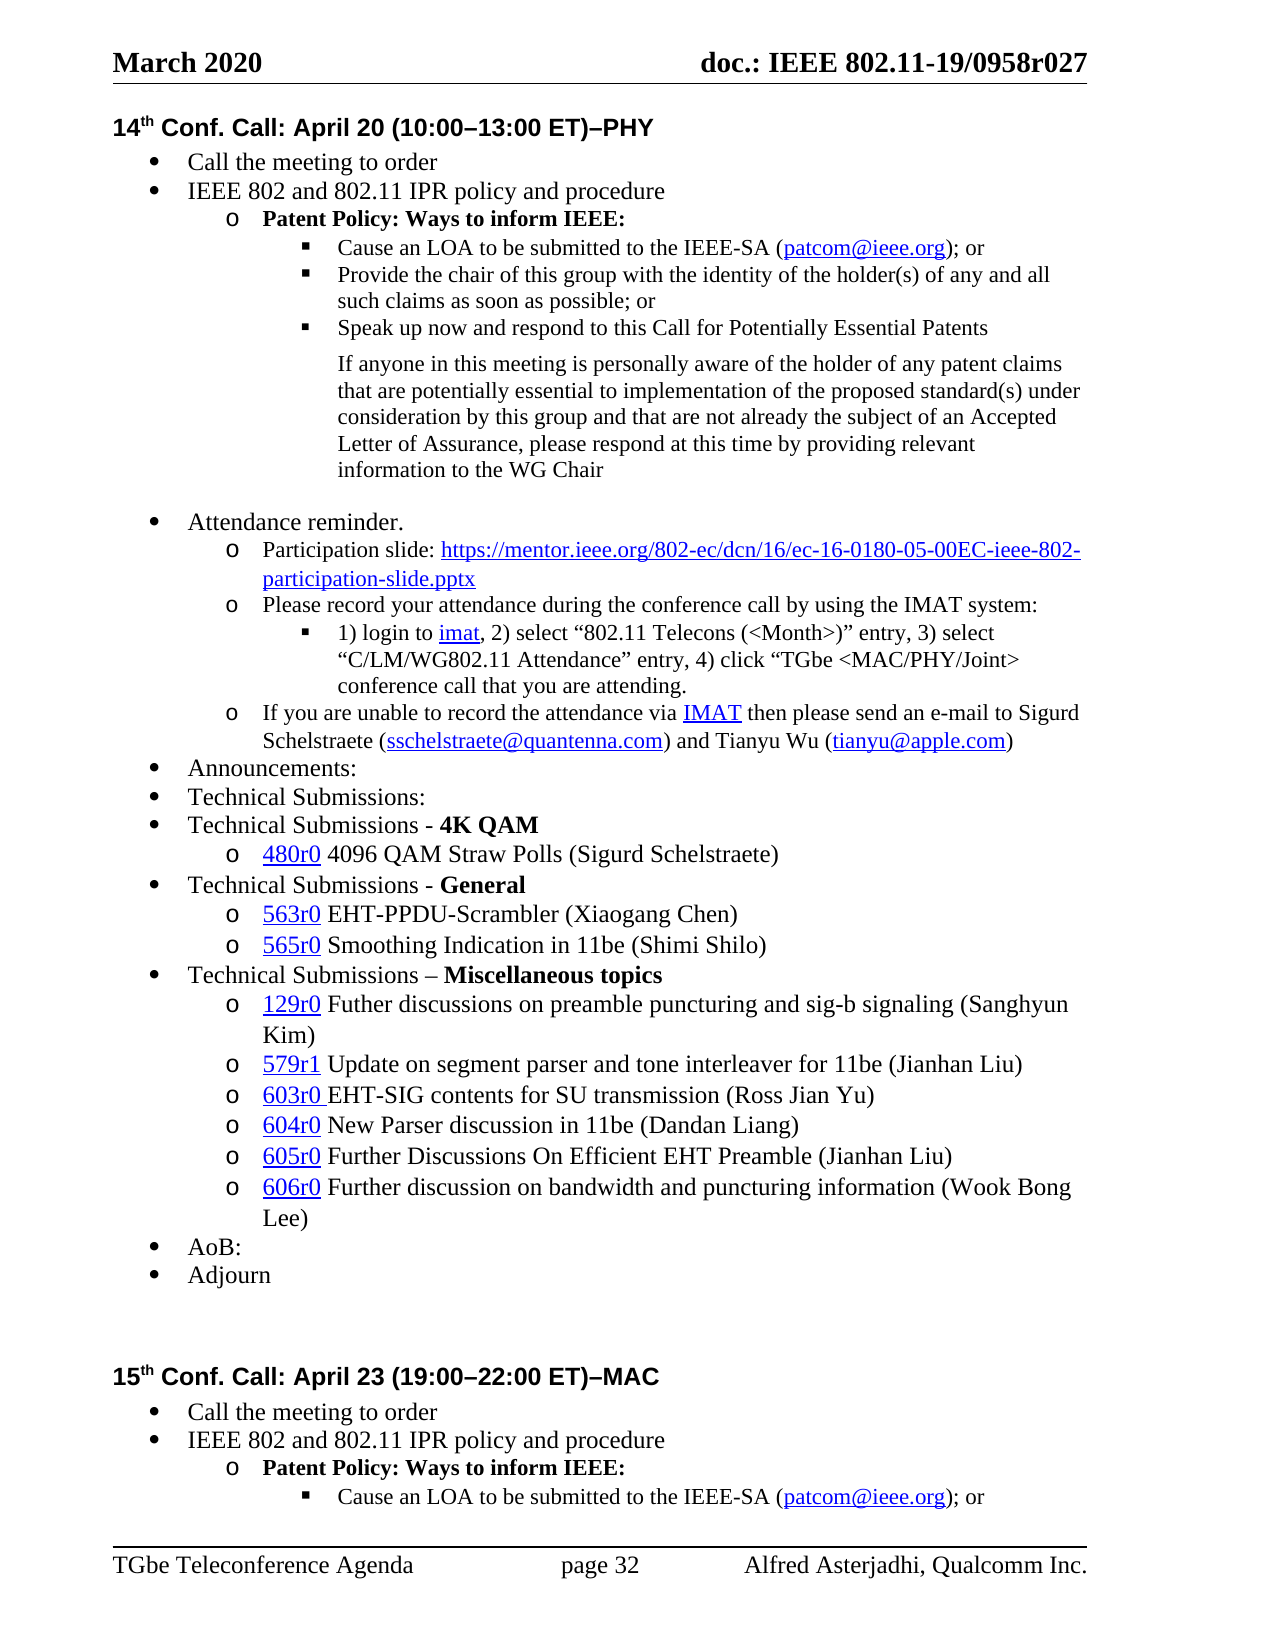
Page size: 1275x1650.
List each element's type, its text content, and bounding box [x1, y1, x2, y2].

list Patent Policy: Ways to inform IEEE: [225, 1454, 1087, 1483]
list 1) login to imat, 2) select “802.11 Telecons (<Month>)” entry, 3) select “C/LM/WG802.11 Attendance” entry, 4) click “TGbe <MAC/PHY/Joint> conference call that you are attending. [300, 619, 1087, 698]
list IEEE 802 and 802.11 IPR policy and procedure [150, 1425, 1087, 1454]
list Participation slide: https://mentor.ieee.org/802-ec/dcn/16/ec-16-0180-05-00EC-ieee-802-participation-slide.pptx [225, 536, 1087, 591]
list Announcements: [150, 753, 1087, 782]
list Cause an LOA to be submitted to the IEEE-SA (patcom@ieee.org); or [300, 1483, 1087, 1510]
list Speak up now and respond to this Call for Potentially Essential Patents [300, 314, 1087, 340]
list 579r1 Update on segment parser and tone interleaver for 11be (Jianhan Liu) [225, 1049, 1087, 1080]
list 565r0 Smoothing Indication in 11be (Shimi Shilo) [225, 930, 1087, 961]
list Call the meeting to order [150, 1397, 1087, 1425]
list Adjourn [150, 1261, 1087, 1289]
list 603r0 EHT-SIG contents for SU transmission (Ross Jian Yu) [225, 1080, 1087, 1111]
list 480r0 4096 QAM Straw Polls (Sigurd Schelstraete) [225, 839, 1087, 870]
list 604r0 New Parser discussion in 11be (Dandan Liang) [225, 1111, 1087, 1141]
list Cause an LOA to be submitted to the IEEE-SA (patcom@ieee.org); or [300, 234, 1087, 261]
list 129r0 Futher discussions on preamble puncturing and sig-b signaling (Sanghyun Kim) [225, 989, 1087, 1049]
list Provide the chair of this group with the identity of the holder(s) of any and all such claims as soon as possible; or [300, 261, 1087, 314]
list Technical Submissions: [150, 782, 1087, 811]
subtitle 15th Conf. Call: April 23 (19:00–22:00 ET)–MAC [112, 1362, 1087, 1390]
list 563r0 EHT-PPDU-Scrambler (Xiaogang Chen) [225, 899, 1087, 930]
list Technical Submissions – Miscellaneous topics [150, 961, 1087, 989]
list AoB: [150, 1232, 1087, 1261]
list Technical Submissions - General [150, 870, 1087, 899]
list 606r0 Further discussion on bandwidth and puncturing information (Wook Bong Lee) [225, 1172, 1087, 1232]
list Patent Policy: Ways to inform IEEE: [225, 205, 1087, 234]
list Attendance reminder. [150, 507, 1087, 536]
subtitle 14th Conf. Call: April 20 (10:00–13:00 ET)–PHY [112, 112, 1087, 141]
list IEEE 802 and 802.11 IPR policy and procedure [150, 176, 1087, 205]
list Call the meeting to order [150, 147, 1087, 176]
list If you are unable to record the attendance via IMAT then please send an e-mail to Sigurd Schelstraete (sschelstraete@quantenna.com) and Tianyu Wu (tianyu@apple.com) [225, 698, 1087, 753]
list If anyone in this meeting is personally aware of the holder of any patent claims that are potentially essential to implementation of the proposed standard(s) under consideration by this group and that are not already the subject of an Accepted Letter of Assurance, please respond at this time by providing relevant information to the WG Chair [337, 351, 1087, 482]
list 605r0 Further Discussions On Efficient EHT Preamble (Jianhan Liu) [225, 1141, 1087, 1172]
list Please record your attendance during the conference call by using the IMAT system: [225, 591, 1087, 619]
list Technical Submissions - 4K QAM [150, 811, 1087, 839]
